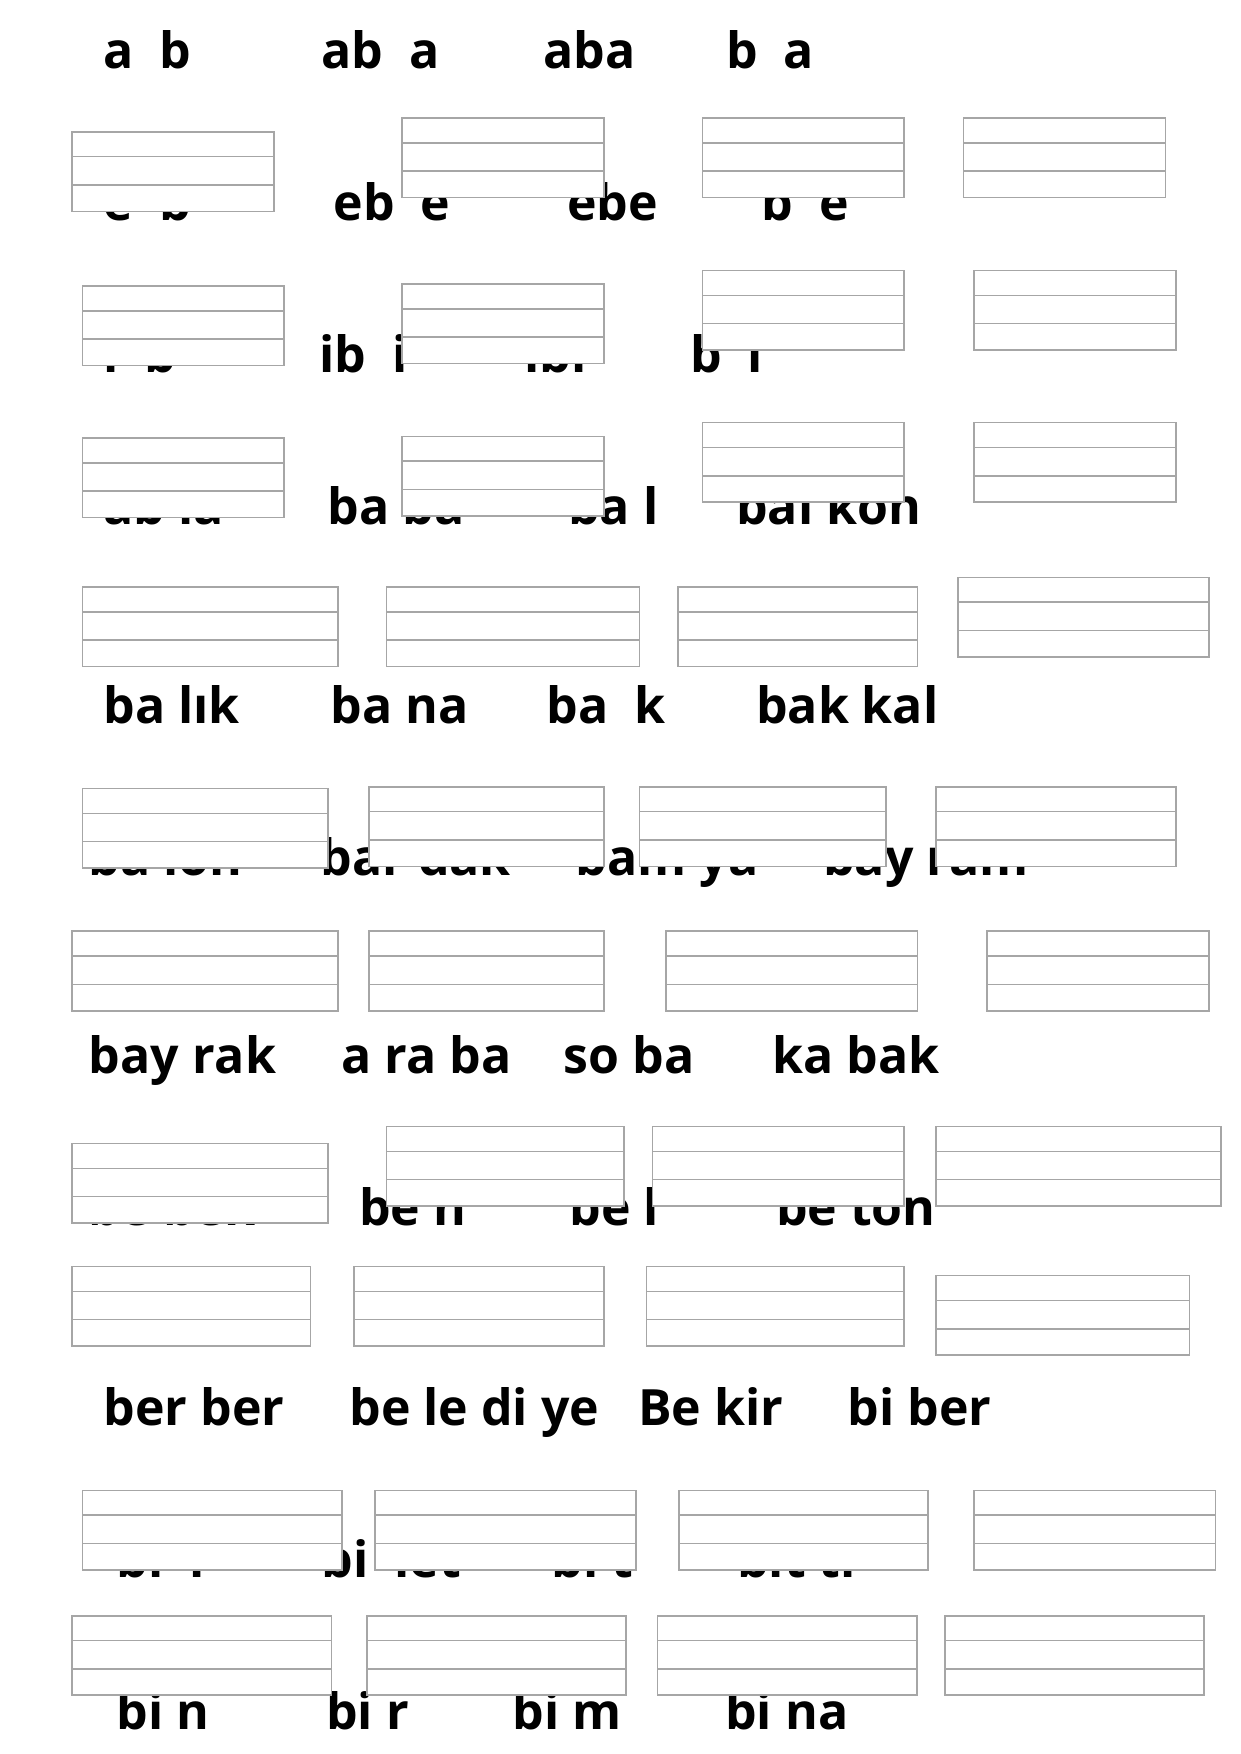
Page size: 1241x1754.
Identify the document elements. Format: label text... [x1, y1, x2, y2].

text bi l bi let bi t bit ti [103, 1524, 1226, 1592]
text ber ber be le di ye Be kir bi ber [103, 1371, 1226, 1439]
text i b ib i ibi b i [103, 319, 1226, 387]
text bay rak a ra ba so ba ka bak [89, 1020, 1226, 1088]
text e b eb e ebe b e [103, 167, 1226, 235]
text a b ab a aba b a [103, 15, 1226, 83]
text bi n bi r bi m bi na [103, 1676, 1226, 1744]
text ba lık ba na ba k bak kal [103, 670, 1226, 738]
text ab la ba ba ba l bal kon [103, 471, 1226, 539]
text be bek be n be l be ton [89, 1172, 1226, 1241]
text ba lon bar dak bam ya bay ram [89, 822, 1226, 890]
